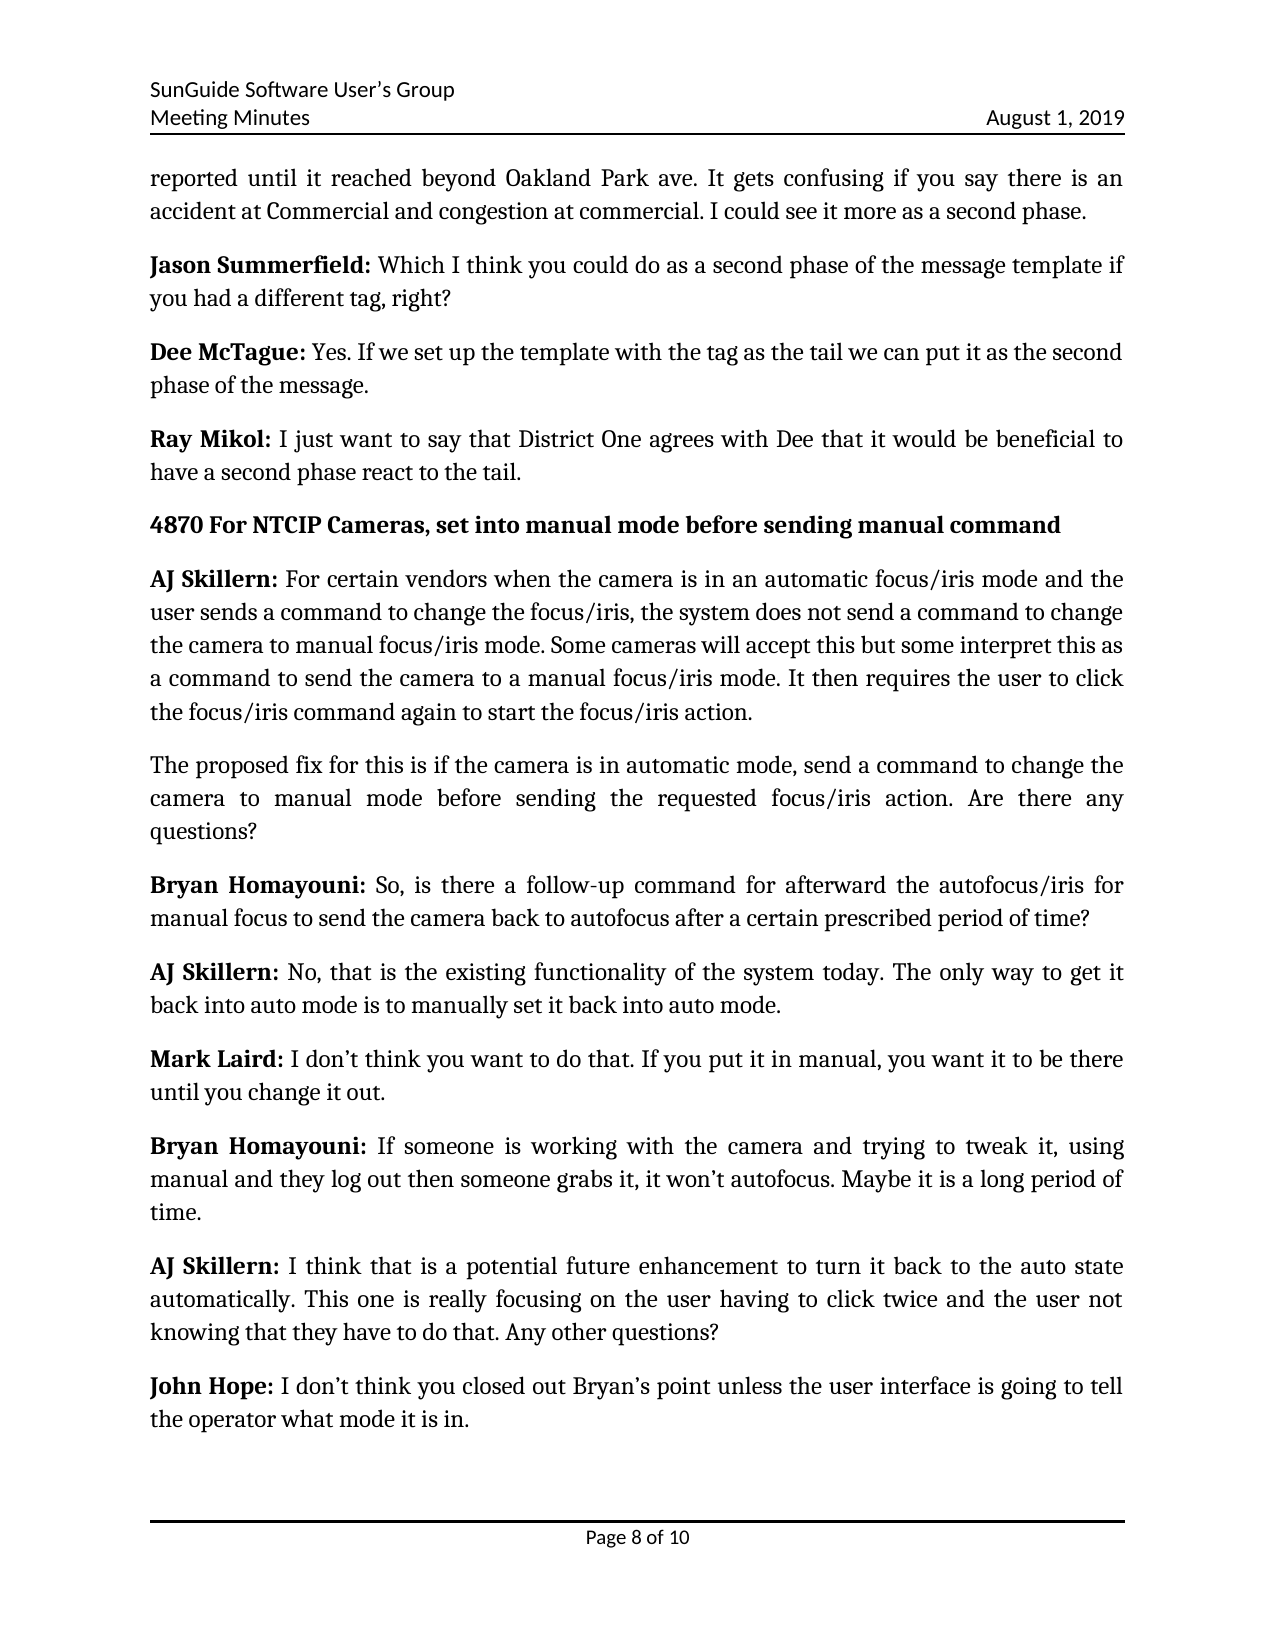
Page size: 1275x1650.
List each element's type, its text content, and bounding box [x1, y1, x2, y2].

text AJ Skillern: For certain vendors when the camera is in an automatic focus/iris mode and the user sends a command to change the focus/iris, the system does not send a command to change the camera to manual focus/iris mode. Some cameras will accept this but some interpret this as a command to send the camera to a manual focus/iris mode. It then requires the user to click the focus/iris command again to start the focus/iris action. [150, 565, 1125, 726]
text John Hope: I don’t think you closed out Bryan’s point unless the user interface is going to tell the operator what mode it is in. [150, 1372, 1125, 1433]
text The proposed fix for this is if the camera is in automatic mode, send a command to change the camera to manual mode before sending the requested focus/iris action. Are there any questions? [150, 751, 1125, 846]
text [150, 164, 1125, 226]
text 4870 For NTCIP Cameras, set into manual mode before sending manual command [150, 511, 1125, 540]
text Ray Mikol: I just want to say that District One agrees with Dee that it would be beneficial to have a second phase react to the tail. [150, 424, 1125, 486]
text Jason Summerfield: Which I think you could do as a second phase of the message template if you had a different tag, right? [150, 251, 1125, 313]
text Mark Laird: I don’t think you want to do that. If you put it in manual, you want it to be there until you change it out. [150, 1045, 1125, 1107]
text Bryan Homayouni: If someone is working with the camera and trying to tweak it, using manual and they log out then someone grabs it, it won’t autofocus. Maybe it is a long period of time. [150, 1132, 1125, 1227]
text AJ Skillern: No, that is the existing functionality of the system today. The only way to get it back into auto mode is to manually set it back into auto mode. [150, 958, 1125, 1020]
text AJ Skillern: I think that is a potential future enhancement to turn it back to the auto state automatically. This one is really focusing on the user having to click twice and the user not knowing that they have to do that. Any other questions? [150, 1252, 1125, 1346]
text Bryan Homayouni: So, is there a follow-up command for afterward the autofocus/iris for manual focus to send the camera back to autofocus after a certain prescribed period of time? [150, 871, 1125, 933]
text Dee McTague: Yes. If we set up the template with the tag as the tail we can put it as the second phase of the message. [150, 338, 1125, 399]
